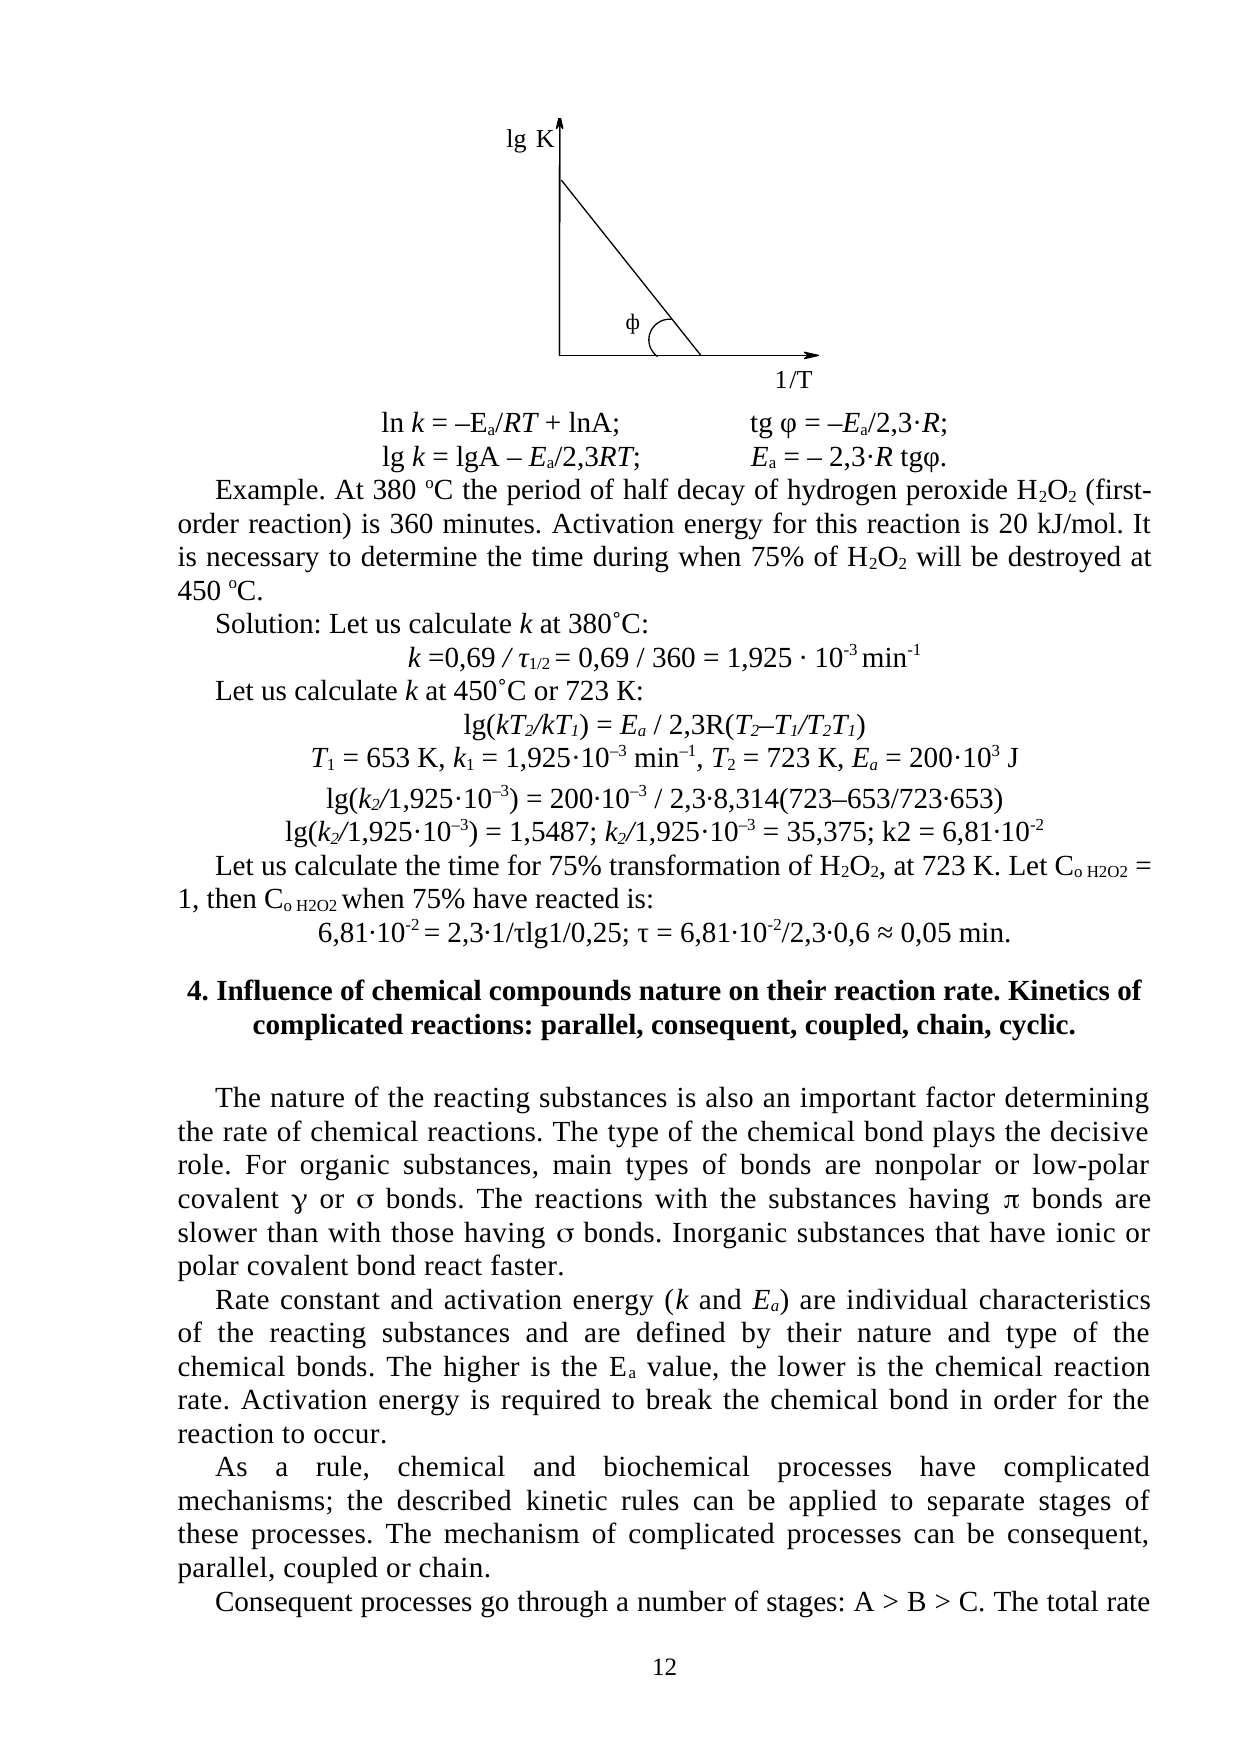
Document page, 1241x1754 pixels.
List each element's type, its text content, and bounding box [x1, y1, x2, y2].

text 4. Influence of chemical compounds nature on their reaction rate. Kinetics of complicated reactions: parallel, consequent, coupled, chain, cyclic. [177, 973, 1152, 1041]
text lg(k2/1,925·10–3) = 1,5487; k2/1,925·10–3 = 35,375; k2 = 6,81∙10-2 [177, 814, 1152, 848]
text lg(kT2/kT1) = Ea / 2,3R(T2–T1/T2T1) [177, 707, 1152, 741]
text The nature of the reacting substances is also an important factor determining the rate of chemical reactions. The type of the chemical bond plays the decisive role. For organic substances, main types of bonds are nonpolar or low-polar covalent  or  bonds. The reactions with the substances having  bonds are slower than with those having  bonds. Inorganic substances that have ionic or polar covalent bond react faster. [177, 1080, 1152, 1282]
text lg(k2/1,925·10–3) = 200∙10–3 / 2,3∙8,314(723–653/723∙653) [177, 781, 1152, 814]
text Let us calculate the time for 75% transformation of Н2О2, at 723 K. Let Co H2O2 = 1, then Co H2O2 when 75% have reacted is: [177, 848, 1152, 915]
text k =0,69 / τ1/2 = 0,69 / 360 = 1,925 ∙ 10-3 min-1 [177, 640, 1152, 673]
text Example. At 380 oC the period of half decay of hydrogen peroxide H2O2 (first-order reaction) is 360 minutes. Activation energy for this reaction is 20 kJ/mol. It is necessary to determine the time during when 75% of H2O2 will be destroyed at 450 oC. [177, 472, 1152, 606]
text lg k = lgA – Ea/2,3RT; Ea = – 2,3·R tgφ. [177, 439, 1152, 472]
text As a rule, chemical and biochemical processes have complicated mechanisms; the described kinetic rules can be applied to separate stages of these processes. The mechanism of complicated processes can be consequent, parallel, coupled or chain. [177, 1449, 1152, 1584]
text Rate constant and activation energy (k and Ea) are individual characteristics of the reacting substances and are defined by their nature and type of the chemical bonds. The higher is the Ea value, the lower is the chemical reaction rate. Activation energy is required to break the chemical bond in order for the reaction to occur. [177, 1282, 1152, 1449]
text ln k = –Ea/RT + lnA; tg φ = –Ea/2,3·R; [177, 405, 1152, 439]
text Solution: Let us calculate k at 380˚С: [177, 606, 1152, 640]
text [177, 1584, 1152, 1617]
text Let us calculate k at 450˚C or 723 К: [177, 673, 1152, 707]
text 6,81∙10-2 = 2,3∙1/τlg1/0,25; τ = 6,81∙10-2/2,3∙0,6 ≈ 0,05 min. [177, 915, 1152, 948]
text T1 = 653 K, k1 = 1,925·10–3 min–1, T2 = 723 К, Ea = 200·103 J [177, 741, 1152, 774]
